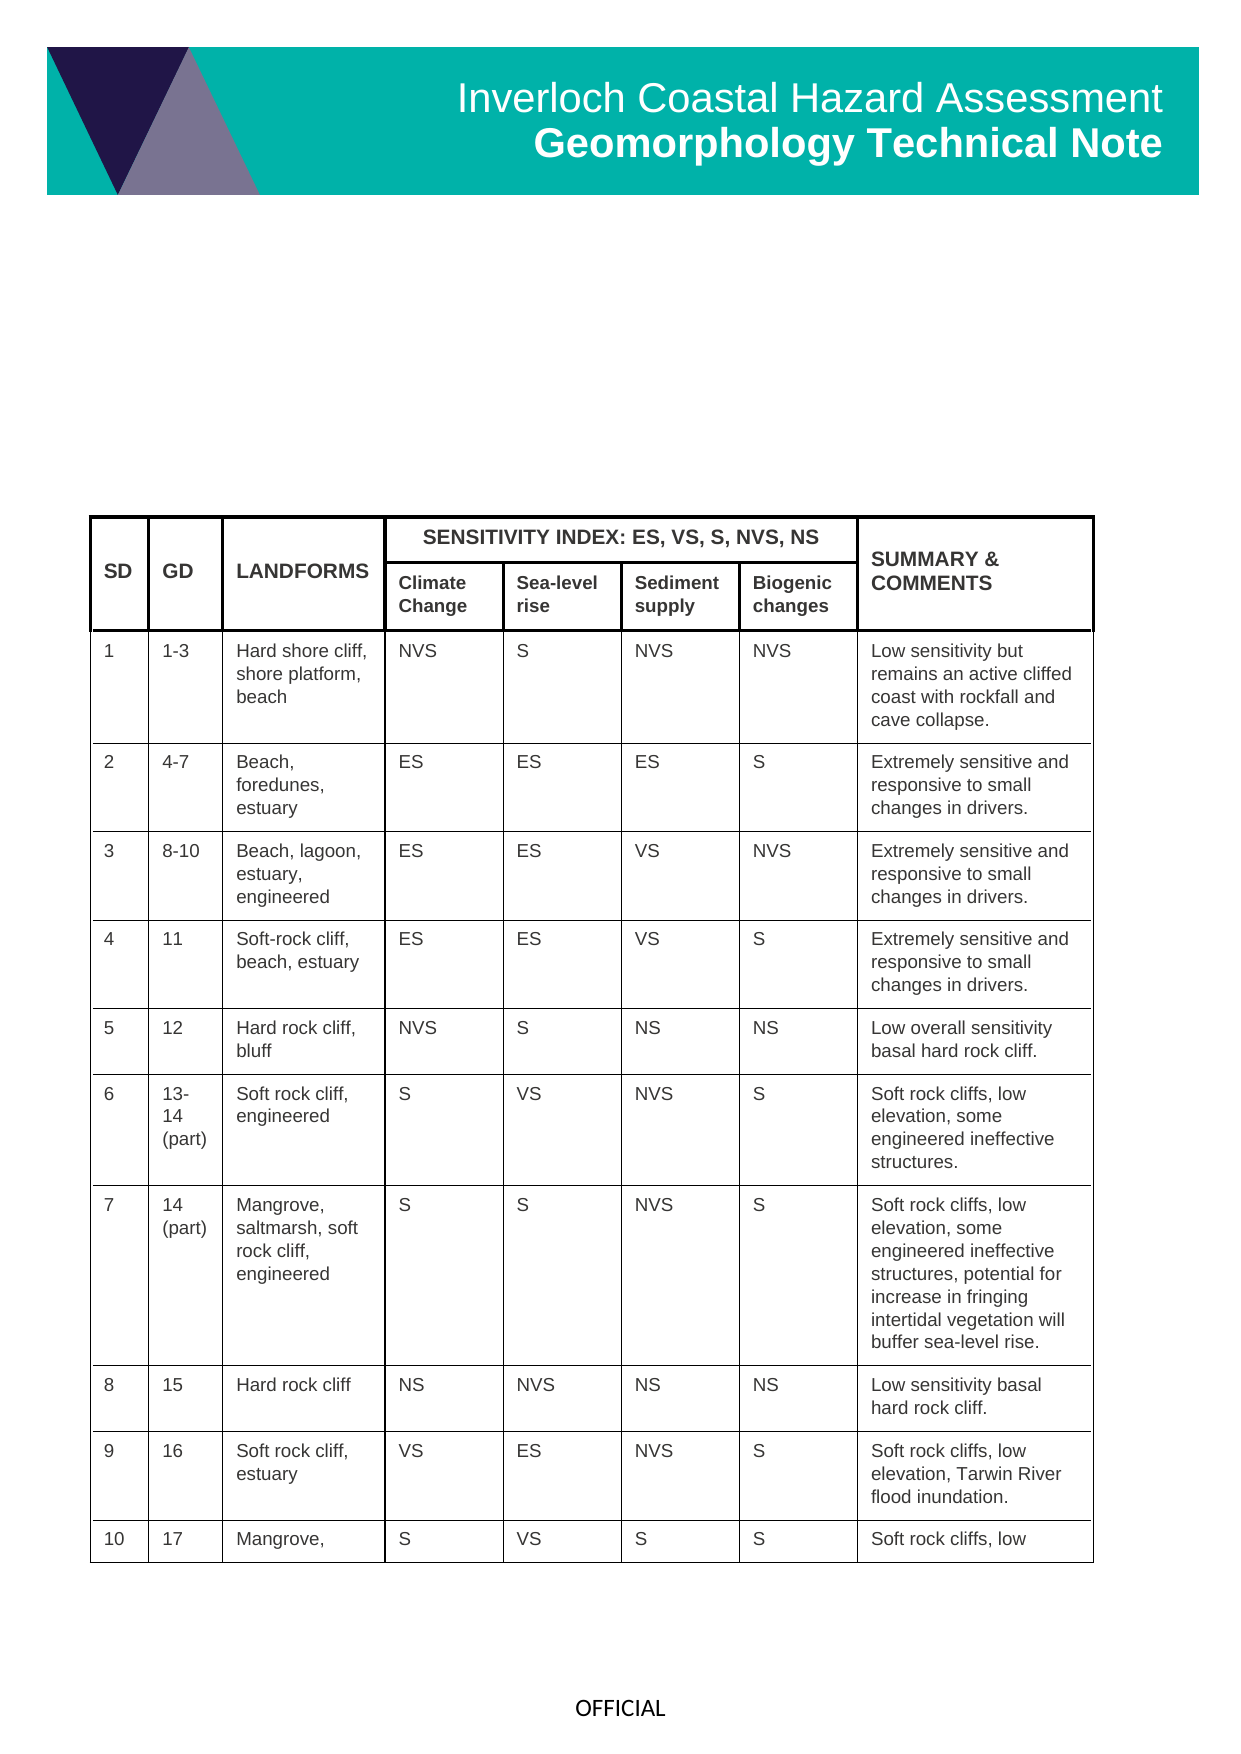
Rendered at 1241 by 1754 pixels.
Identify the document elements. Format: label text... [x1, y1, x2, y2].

table_cell NS [622, 1366, 739, 1431]
table_cell VS [504, 1521, 621, 1562]
table_cell S [740, 921, 857, 1008]
table_cell Soft rock cliffs, low elevation, some engineered ineffective structures. [858, 1074, 1093, 1185]
table_cell 4-7 [149, 744, 222, 831]
table_cell Low sensitivity basal hard rock cliff. [858, 1365, 1093, 1431]
table_cell VS [622, 921, 739, 1008]
table_header SENSITIVITY INDEX: ES, VS, S, NVS, NS [387, 519, 856, 561]
table_cell 1 [91, 630, 148, 742]
table_cell Mangrove, saltmarsh, soft rock cliff, engineered [223, 1186, 384, 1365]
table_cell VS [504, 1075, 621, 1185]
table_cell Extremely sensitive and responsive to small changes in drivers. [858, 831, 1093, 919]
table_header GD [150, 519, 221, 629]
table_cell 2 [91, 743, 148, 831]
table_cell 17 [149, 1521, 222, 1562]
table_cell 8-10 [149, 832, 222, 919]
table_cell S [504, 632, 621, 742]
table_cell 15 [149, 1366, 222, 1431]
table_cell ES [504, 744, 621, 831]
table_cell NS [740, 1009, 857, 1074]
table_cell Soft rock cliff, engineered [223, 1075, 384, 1185]
table_cell NVS [386, 1009, 503, 1074]
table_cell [858, 1520, 1093, 1562]
table_cell VS [622, 832, 739, 919]
table_cell NS [386, 1366, 503, 1431]
table_cell 4 [91, 920, 148, 1008]
table_cell S [386, 1521, 503, 1562]
table_cell NVS [386, 632, 503, 742]
table_cell 16 [149, 1432, 222, 1519]
table_cell 1-3 [149, 632, 222, 742]
table_cell Soft rock cliffs, low elevation, Tarwin River flood inundation. [858, 1431, 1093, 1519]
table_cell Biogenic changes [741, 564, 856, 629]
table_cell S [740, 1075, 857, 1185]
table_cell NVS [622, 1186, 739, 1365]
table_cell S [740, 1432, 857, 1519]
table_cell Beach, foredunes, estuary [223, 744, 384, 831]
table_cell Sediment supply [623, 564, 738, 629]
table_cell 13-14 (part) [149, 1075, 222, 1185]
table_header LANDFORMS [224, 519, 383, 629]
table_cell NS [740, 1366, 857, 1431]
table_cell S [622, 1521, 739, 1562]
table_cell NVS [740, 632, 857, 742]
table_cell Low overall sensitivity basal hard rock cliff. [858, 1008, 1093, 1074]
table_cell ES [386, 921, 503, 1008]
table_cell Soft-rock cliff, beach, estuary [223, 921, 384, 1008]
table_cell 10 [91, 1520, 148, 1562]
table_cell 9 [91, 1431, 148, 1519]
table_cell NVS [622, 632, 739, 742]
table_cell 8 [91, 1365, 148, 1431]
table_cell S [740, 1521, 857, 1562]
table_cell Extremely sensitive and responsive to small changes in drivers. [858, 920, 1093, 1008]
table_cell Soft rock cliff, estuary [223, 1432, 384, 1519]
table_cell Extremely sensitive and responsive to small changes in drivers. [858, 743, 1093, 831]
table_cell S [386, 1186, 503, 1365]
table_header SUMMARY & COMMENTS [859, 519, 1092, 629]
table_cell S [504, 1186, 621, 1365]
table_cell ES [504, 921, 621, 1008]
table_cell ES [504, 832, 621, 919]
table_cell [223, 1521, 384, 1562]
table_cell NVS [740, 832, 857, 919]
table_cell S [386, 1075, 503, 1185]
table_cell 3 [91, 831, 148, 919]
table_header SD [92, 519, 147, 629]
table_cell ES [504, 1432, 621, 1519]
table_cell Hard rock cliff, bluff [223, 1009, 384, 1074]
table_cell S [740, 744, 857, 831]
table_cell NVS [622, 1432, 739, 1519]
table_cell ES [386, 832, 503, 919]
table_cell NVS [504, 1366, 621, 1431]
table_cell Sea-level rise [505, 564, 620, 629]
table_cell S [740, 1186, 857, 1365]
table_cell Hard rock cliff [223, 1366, 384, 1431]
table_cell 14 (part) [149, 1186, 222, 1365]
table_cell S [504, 1009, 621, 1074]
table_cell Beach, lagoon, estuary, engineered [223, 832, 384, 919]
table_cell 6 [91, 1074, 148, 1185]
table_cell NVS [622, 1075, 739, 1185]
table_cell Hard shore cliff, shore platform, beach [223, 632, 384, 742]
table_cell 7 [91, 1185, 148, 1365]
table_cell Climate Change [387, 564, 502, 629]
table_cell ES [622, 744, 739, 831]
table_cell 5 [91, 1008, 148, 1074]
table_cell VS [386, 1432, 503, 1519]
table_cell 12 [149, 1009, 222, 1074]
table_cell Low sensitivity but remains an active cliffed coast with rockfall and cave collapse. [858, 629, 1093, 742]
table_cell ES [386, 744, 503, 831]
table_cell NS [622, 1009, 739, 1074]
table_cell 11 [149, 921, 222, 1008]
